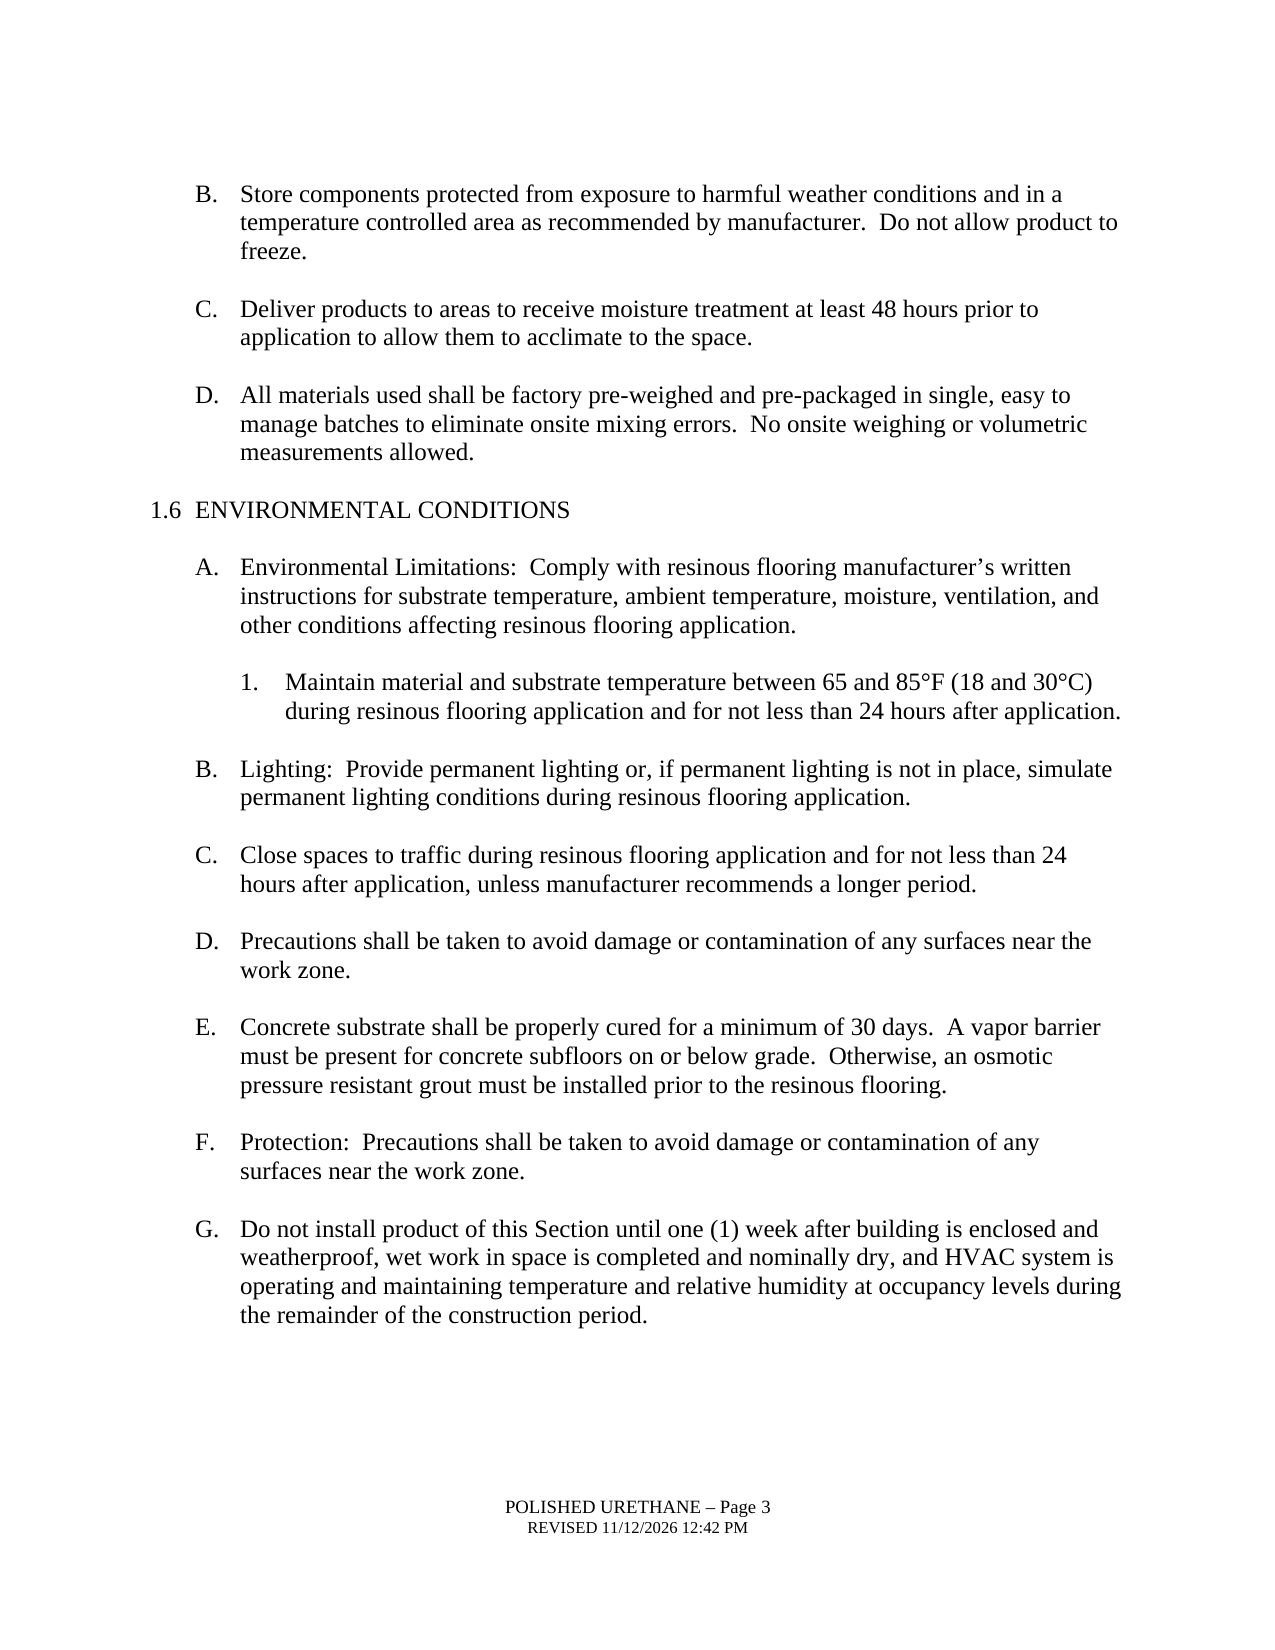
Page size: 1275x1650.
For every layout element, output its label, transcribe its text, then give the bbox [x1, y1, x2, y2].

text permanent lighting conditions during resinous flooring application. [240, 782, 1125, 811]
text manage batches to eliminate onsite mixing errors. No onsite weighing or volumetric measurements allowed. [240, 409, 1125, 466]
text work zone. [240, 955, 1125, 984]
text A. Environmental Limitations: Comply with resinous flooring manufacturer’s written [150, 552, 1125, 581]
text E. Concrete substrate shall be properly cured for a minimum of 30 days. A vapor barrier [195, 1012, 1125, 1041]
text hours after application, unless manufacturer recommends a longer period. [240, 869, 1125, 897]
text B. Store components protected from exposure to harmful weather conditions and in a [150, 179, 1125, 207]
text B. Lighting: Provide permanent lighting or, if permanent lighting is not in place, simulate [195, 754, 1125, 782]
text temperature controlled area as recommended by manufacturer. Do not allow product to freeze. [240, 207, 1125, 265]
text D. Precautions shall be taken to avoid damage or contamination of any surfaces near the [195, 926, 1125, 955]
text C. Close spaces to traffic during resinous flooring application and for not less than 24 [195, 840, 1125, 869]
text instructions for substrate temperature, ambient temperature, moisture, ventilation, and other conditions affecting resinous flooring application. [240, 581, 1125, 639]
text D. All materials used shall be factory pre-weighed and pre-packaged in single, easy to [195, 380, 1125, 409]
text must be present for concrete subfloors on or below grade. Otherwise, an osmotic pressure resistant grout must be installed prior to the resinous flooring. [240, 1041, 1125, 1099]
text 1. Maintain material and substrate temperature between 65 and 85°F (18 and 30°C) during resinous flooring application and for not less than 24 hours after application. [240, 667, 1125, 725]
text F. Protection: Precautions shall be taken to avoid damage or contamination of any [195, 1127, 1125, 1156]
text G. Do not install product of this Section until one (1) week after building is enclosed and [195, 1214, 1125, 1242]
text C. Deliver products to areas to receive moisture treatment at least 48 hours prior to [195, 294, 1125, 322]
text surfaces near the work zone. [240, 1156, 1125, 1185]
text application to allow them to acclimate to the space. [240, 322, 1125, 351]
text weatherproof, wet work in space is completed and nominally dry, and HVAC system is operating and maintaining temperature and relative humidity at occupancy levels during the remainder of the construction period. [240, 1242, 1125, 1329]
text 1.6 ENVIRONMENTAL CONDITIONS [150, 495, 1125, 524]
